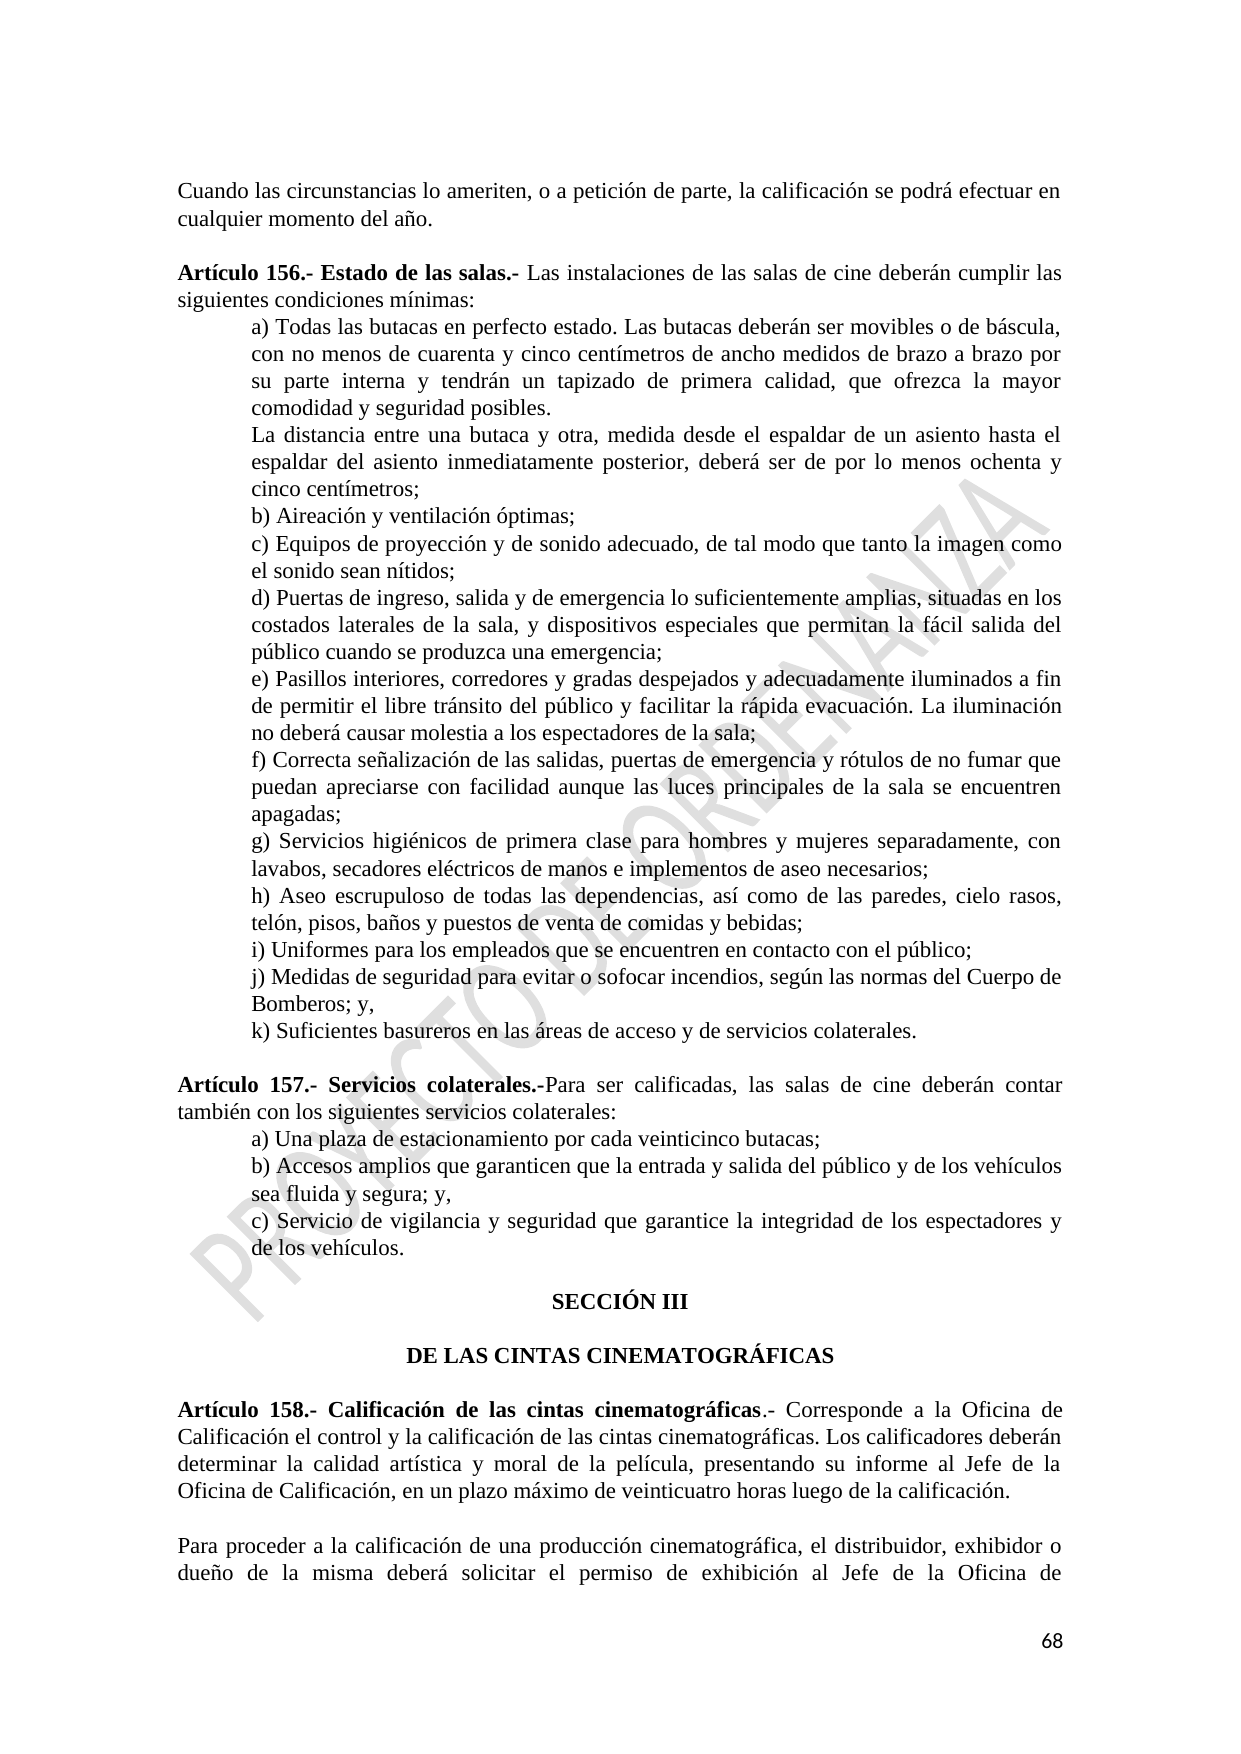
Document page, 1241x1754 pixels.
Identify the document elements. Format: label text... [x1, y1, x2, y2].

text e) Pasillos interiores, corredores y gradas despejados y adecuadamente iluminados a fin de permitir el libre tránsito del público y facilitar la rápida evacuación. La iluminación no deberá causar molestia a los espectadores de la sala; [251, 665, 1063, 746]
text Artículo 158.- Calificación de las cintas cinematográficas.- Corresponde a la Oficina de Calificación el control y la calificación de las cintas cinematográficas. Los calificadores deberán determinar la calidad artística y moral de la película, presentando su informe al Jefe de la Oficina de Calificación, en un plazo máximo de veinticuatro horas luego de la calificación. [177, 1396, 1063, 1504]
text a) Todas las butacas en perfecto estado. Las butacas deberán ser movibles o de báscula, con no menos de cuarenta y cinco centímetros de ancho medidos de brazo a brazo por su parte interna y tendrán un tapizado de primera calidad, que ofrezca la mayor comodidad y seguridad posibles. [251, 313, 1063, 421]
text b) Accesos amplios que garanticen que la entrada y salida del público y de los vehículos sea fluida y segura; y, [251, 1152, 1063, 1206]
text a) Una plaza de estacionamiento por cada veinticinco butacas; [251, 1125, 1063, 1152]
text Cuando las circunstancias lo ameriten, o a petición de parte, la calificación se podrá efectuar en cualquier momento del año. [177, 177, 1063, 231]
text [177, 1531, 1063, 1586]
text f) Correcta señalización de las salidas, puertas de emergencia y rótulos de no fumar que puedan apreciarse con facilidad aunque las luces principales de la sala se encuentren apagadas; [251, 746, 1063, 827]
text Artículo 156.- Estado de las salas.- Las instalaciones de las salas de cine deberán cumplir las siguientes condiciones mínimas: [177, 258, 1063, 313]
text Artículo 157.- Servicios colaterales.-Para ser calificadas, las salas de cine deberán contar también con los siguientes servicios colaterales: [177, 1071, 1063, 1125]
text c) Servicio de vigilancia y seguridad que garantice la integridad de los espectadores y de los vehículos. [251, 1206, 1063, 1261]
text j) Medidas de seguridad para evitar o sofocar incendios, según las normas del Cuerpo de Bomberos; y, [251, 963, 1063, 1017]
text i) Uniformes para los empleados que se encuentren en contacto con el público; [251, 936, 1063, 963]
text b) Aireación y ventilación óptimas; [251, 502, 1063, 529]
text La distancia entre una butaca y otra, medida desde el espaldar de un asiento hasta el espaldar del asiento inmediatamente posterior, deberá ser de por lo menos ochenta y cinco centímetros; [251, 421, 1063, 502]
text g) Servicios higiénicos de primera clase para hombres y mujeres separadamente, con lavabos, secadores eléctricos de manos e implementos de aseo necesarios; [251, 827, 1063, 881]
text k) Suficientes basureros en las áreas de acceso y de servicios colaterales. [251, 1017, 1063, 1044]
text SECCIÓN III [177, 1288, 1063, 1315]
text h) Aseo escrupuloso de todas las dependencias, así como de las paredes, cielo rasos, telón, pisos, baños y puestos de venta de comidas y bebidas; [251, 881, 1063, 936]
text DE LAS CINTAS CINEMATOGRÁFICAS [177, 1342, 1063, 1369]
text d) Puertas de ingreso, salida y de emergencia lo suficientemente amplias, situadas en los costados laterales de la sala, y dispositivos especiales que permitan la fácil salida del público cuando se produzca una emergencia; [251, 583, 1063, 665]
text c) Equipos de proyección y de sonido adecuado, de tal modo que tanto la imagen como el sonido sean nítidos; [251, 529, 1063, 583]
